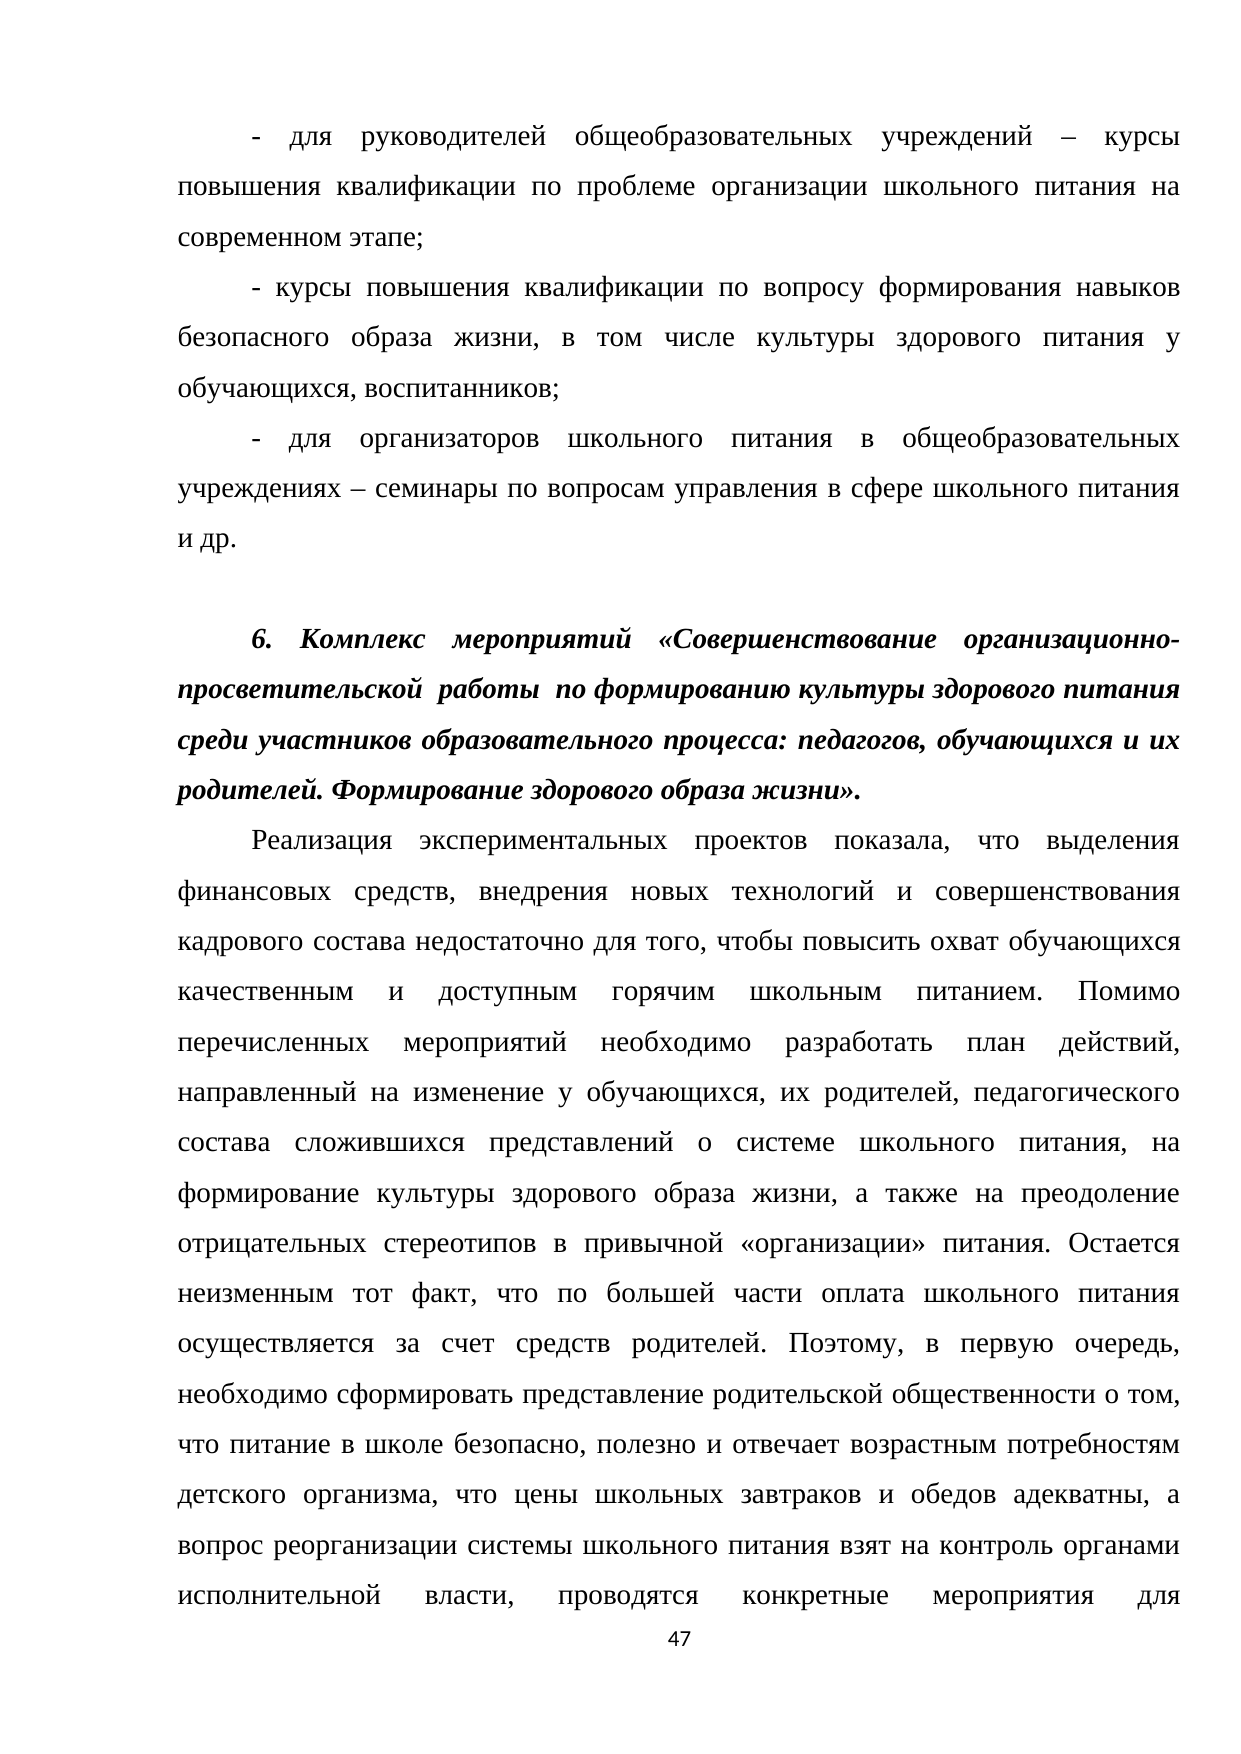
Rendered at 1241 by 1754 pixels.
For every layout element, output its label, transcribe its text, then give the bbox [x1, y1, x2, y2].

text - для руководителей общеобразовательных учреждений – курсы повышения квалификации по проблеме организации школьного питания на современном этапе; [177, 118, 1181, 252]
text 6. Комплекс мероприятий «Совершенствование организационно-просветительской работы по формированию культуры здорового питания среди участников образовательного процесса: педагогов, обучающихся и их родителей. Формирование здорового образа жизни». [177, 621, 1181, 806]
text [177, 822, 1181, 1611]
text - для организаторов школьного питания в общеобразовательных учреждениях – семинары по вопросам управления в сфере школьного питания и др. [177, 420, 1181, 554]
text - курсы повышения квалификации по вопросу формирования навыков безопасного образа жизни, в том числе культуры здорового питания у обучающихся, воспитанников; [177, 269, 1181, 403]
